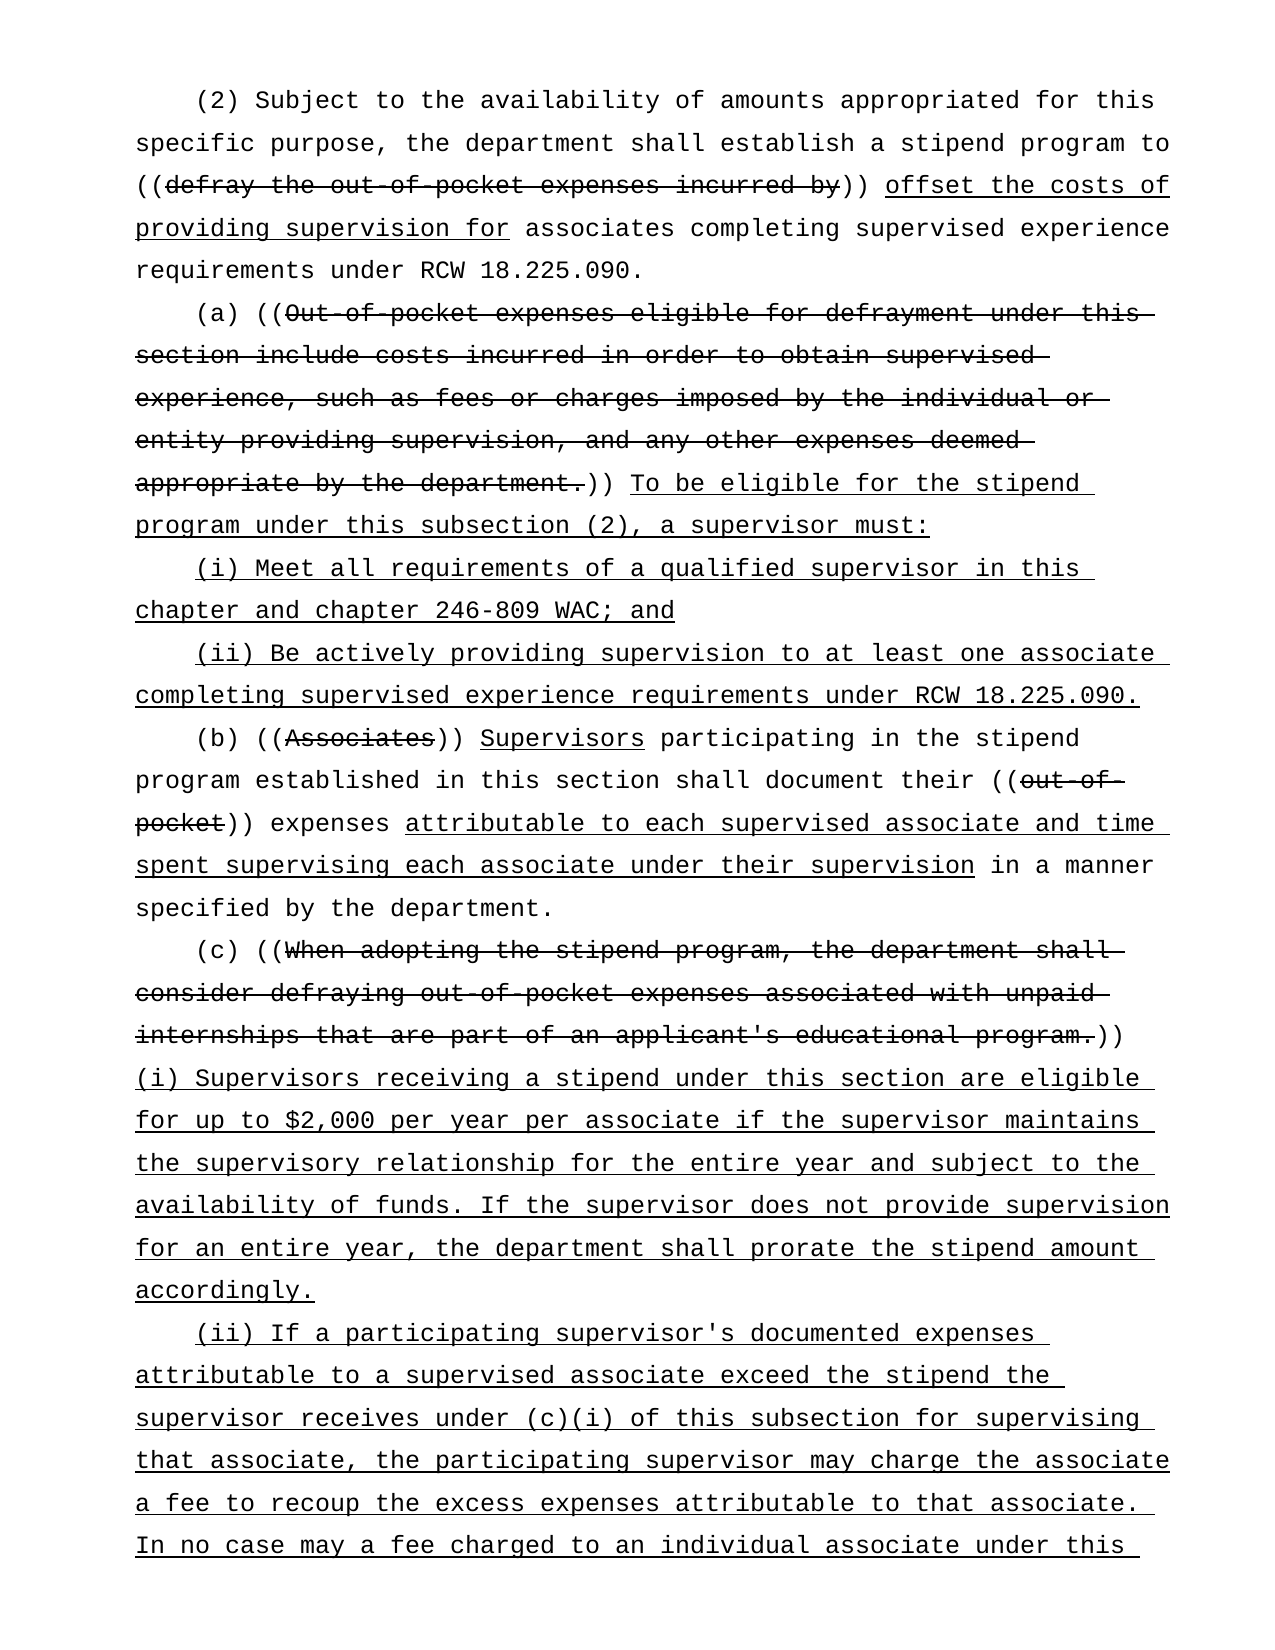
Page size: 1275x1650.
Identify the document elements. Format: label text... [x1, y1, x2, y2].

text (i) Meet all requirements of a qualified supervisor in this chapter and chapter 246-809 WAC; and [135, 542, 1170, 627]
text (c) ((When adopting the stipend program, the department shall consider defraying out-of-pocket expenses associated with unpaid internships that are part of an applicant's educational program.)) (i) Supervisors receiving a stipend under this section are eligible for up to $2,000 per year per associate if the supervisor maintains the supervisory relationship for the entire year and subject to the availability of funds. If the supervisor does not provide supervision for an entire year, the department shall prorate the stipend amount accordingly. [135, 1218, 1170, 1307]
text (ii) Be actively providing supervision to at least one associate completing supervised experience requirements under RCW 18.225.090. [135, 627, 1170, 712]
text (c) ((When adopting the stipend program, the department shall consider defraying out-of-pocket expenses associated with unpaid internships that are part of an applicant's educational program.)) (i) Supervisors receiving a stipend under this section are eligible for up to $2,000 per year per associate if the supervisor maintains the supervisory relationship for the entire year and subject to the availability of funds. If the supervisor does not provide supervision for an entire year, the department shall prorate the stipend amount accordingly. [135, 925, 1170, 1216]
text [135, 1473, 1170, 1562]
text (a) ((Out-of-pocket expenses eligible for defrayment under this section include costs incurred in order to obtain supervised experience, such as fees or charges imposed by the individual or entity providing supervision, and any other expenses deemed appropriate by the department.)) To be eligible for the stipend program under this subsection (2), a supervisor must: [135, 287, 1170, 542]
text (2) Subject to the availability of amounts appropriated for this specific purpose, the department shall establish a stipend program to ((defray the out-of-pocket expenses incurred by)) offset the costs of providing supervision for associates completing supervised experience requirements under RCW 18.225.090. [135, 75, 1170, 287]
text (b) ((Associates)) Supervisors participating in the stipend program established in this section shall document their ((out-of-pocket)) expenses attributable to each supervised associate and time spent supervising each associate under their supervision in a manner specified by the department. [135, 712, 1170, 925]
